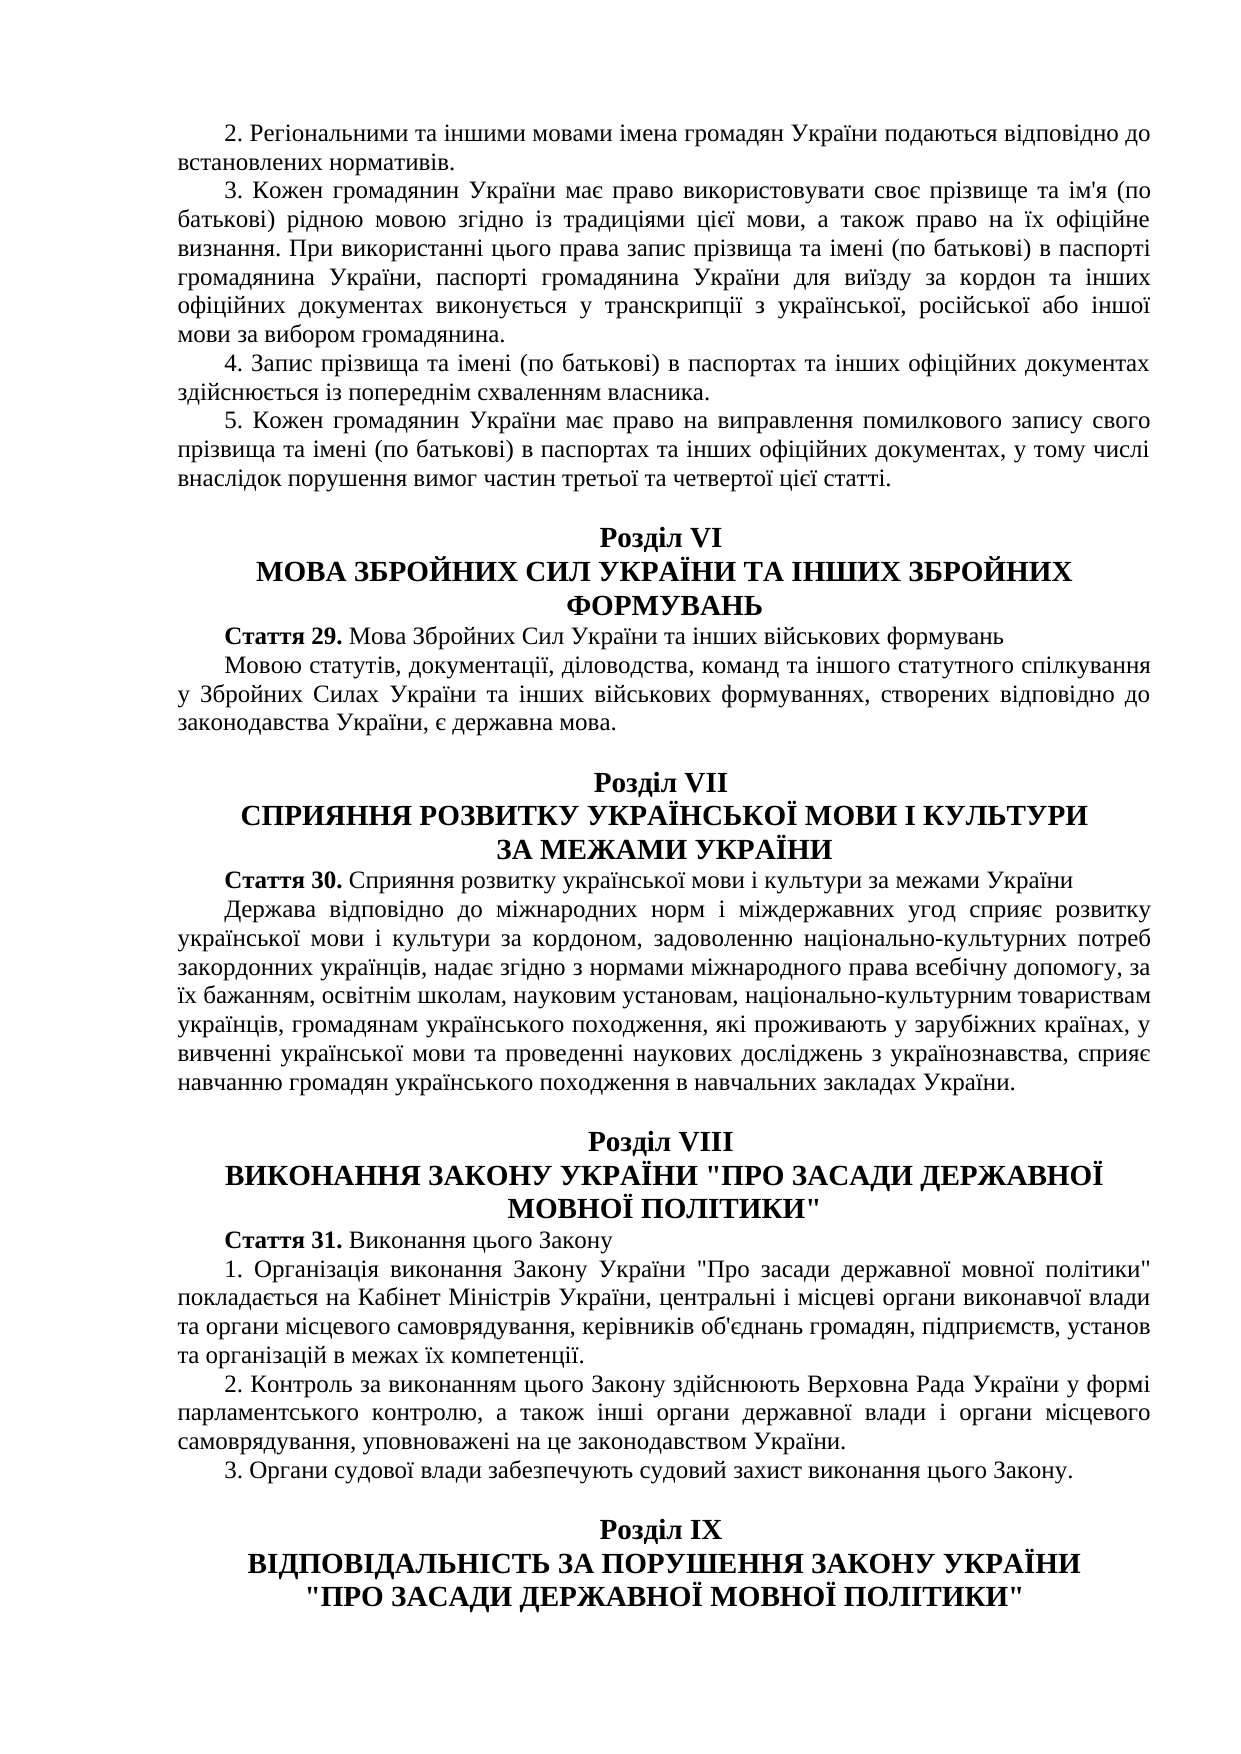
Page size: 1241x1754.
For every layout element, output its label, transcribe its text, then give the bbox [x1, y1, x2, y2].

text Розділ VIII ВИКОНАННЯ ЗАКОНУ УКРАЇНИ "ПРО ЗАСАДИ ДЕРЖАВНОЇ МОВНОЇ ПОЛІТИКИ" [224, 1124, 1105, 1225]
text Стаття 29. Мова Збройних Сил України та інших військових формувань [177, 621, 1152, 650]
text Розділ VI МОВА ЗБРОЙНИХ СИЛ УКРАЇНИ ТА ІНШИХ ЗБРОЙНИХ ФОРМУВАНЬ [224, 521, 1105, 621]
text Стаття 30. Сприяння розвитку української мови і культури за межами України [177, 866, 1152, 894]
text 2. Регіональними та іншими мовами імена громадян України подаються відповідно до встановлених нормативів. [177, 118, 1152, 176]
text 5. Кожен громадянин України має право на виправлення помилкового запису свого прізвища та імені (по батькові) в паспортах та інших офіційних документах, у тому числі внаслідок порушення вимог частин третьої та четвертої цієї статті. [177, 406, 1152, 492]
text Мовою статутів, документації, діловодства, команд та іншого статутного спілкування у Збройних Силах України та інших військових формуваннях, створених відповідно до законодавства України, є державна мова. [177, 650, 1152, 736]
text 4. Запис прізвища та імені (по батькові) в паспортах та інших офіційних документах здійснюється із попереднім схваленням власника. [177, 348, 1152, 406]
text Розділ VII СПРИЯННЯ РОЗВИТКУ УКРАЇНСЬКОЇ МОВИ І КУЛЬТУРИ ЗА МЕЖАМИ УКРАЇНИ [224, 765, 1105, 866]
text Держава відповідно до міжнародних норм і міждержавних угод сприяє розвитку української мови і культури за кордоном, задоволенню національно-культурних потреб закордонних українців, надає згідно з нормами міжнародного права всебічну допомогу, за їх бажанням, освітнім школам, науковим установам, національно-культурним товариствам українців, громадянам українського походження, які проживають у зарубіжних країнах, у вивченні української мови та проведенні наукових досліджень з українознавства, сприяє навчанню громадян українського походження в навчальних закладах України. [177, 894, 1152, 1096]
text 3. Кожен громадянин України має право використовувати своє прізвище та ім'я (по батькові) рідною мовою згідно із традиціями цієї мови, а також право на їх офіційне визнання. При використанні цього права запис прізвища та імені (по батькові) в паспорті громадянина України, паспорті громадянина України для виїзду за кордон та інших офіційних документах виконується у транскрипції з української, російської або іншої мови за вибором громадянина. [177, 176, 1152, 348]
text 2. Контроль за виконанням цього Закону здійснюють Верховна Рада України у формі парламентського контролю, а також інші органи державної влади і органи місцевого самоврядування, уповноважені на це законодавством України. [177, 1369, 1152, 1455]
text Стаття 31. Виконання цього Закону [177, 1225, 1152, 1254]
text Розділ IX ВІДПОВІДАЛЬНІСТЬ ЗА ПОРУШЕННЯ ЗАКОНУ УКРАЇНИ "ПРО ЗАСАДИ ДЕРЖАВНОЇ МОВНОЇ ПОЛІТИКИ" [224, 1512, 1105, 1613]
text 3. Органи судової влади забезпечують судовий захист виконання цього Закону. [177, 1455, 1152, 1484]
text 1. Організація виконання Закону України "Про засади державної мовної політики" покладається на Кабінет Міністрів України, центральні і місцеві органи виконавчої влади та органи місцевого самоврядування, керівників об'єднань громадян, підприємств, установ та організацій в межах їх компетенції. [177, 1254, 1152, 1369]
